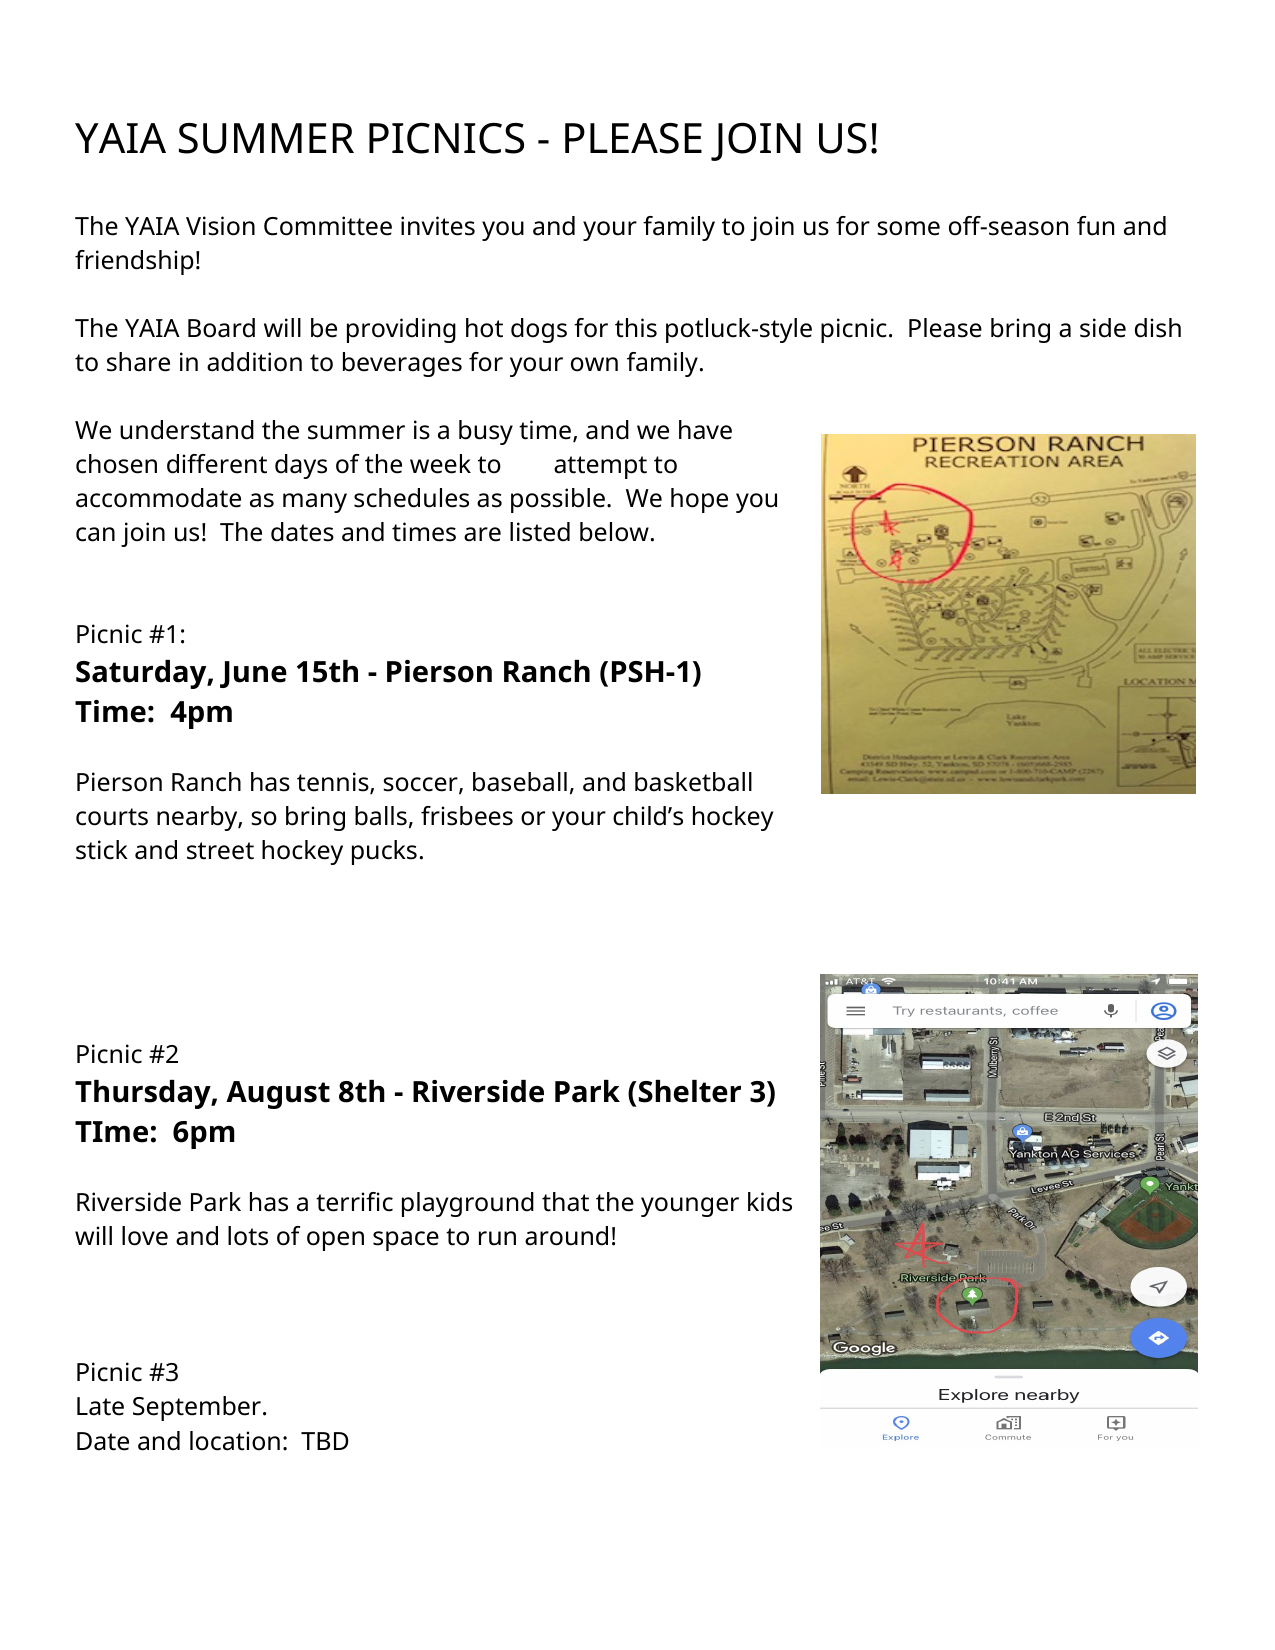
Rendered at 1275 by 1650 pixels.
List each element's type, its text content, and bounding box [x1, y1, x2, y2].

text Time: 4pm [75, 691, 821, 731]
text The YAIA Vision Committee invites you and your family to join us for some off-season fun and friendship! [75, 208, 1200, 277]
text TIme: 6pm [75, 1111, 820, 1151]
text Late September. [75, 1389, 820, 1423]
text YAIA SUMMER PICNICS - PLEASE JOIN US! [75, 109, 1200, 166]
text Picnic #1: [75, 617, 821, 651]
picture [820, 975, 1198, 1446]
text The YAIA Board will be providing hot dogs for this potluck-style picnic. Please bring a side dish to share in addition to beverages for your own family. [75, 311, 1200, 379]
text Date and location: TBD [75, 1423, 1200, 1457]
text Picnic #3 [75, 1355, 820, 1389]
text We understand the summer is a busy time, and we have chosen different days of the week to attempt to accommodate as many schedules as possible. We hope you can join us! The dates and times are listed below. [75, 413, 1200, 549]
text Pierson Ranch has tennis, soccer, baseball, and basketball courts nearby, so bring balls, frisbees or your child’s hockey stick and street hockey pucks. [75, 765, 1200, 867]
text Saturday, June 15th - Pierson Ranch (PSH-1) [75, 651, 821, 691]
text Picnic #2 [75, 1037, 820, 1071]
text Riverside Park has a terrific playground that the younger kids will love and lots of open space to run around! [75, 1185, 820, 1253]
text Thursday, August 8th - Riverside Park (Shelter 3) [75, 1071, 820, 1111]
picture [821, 434, 1196, 794]
